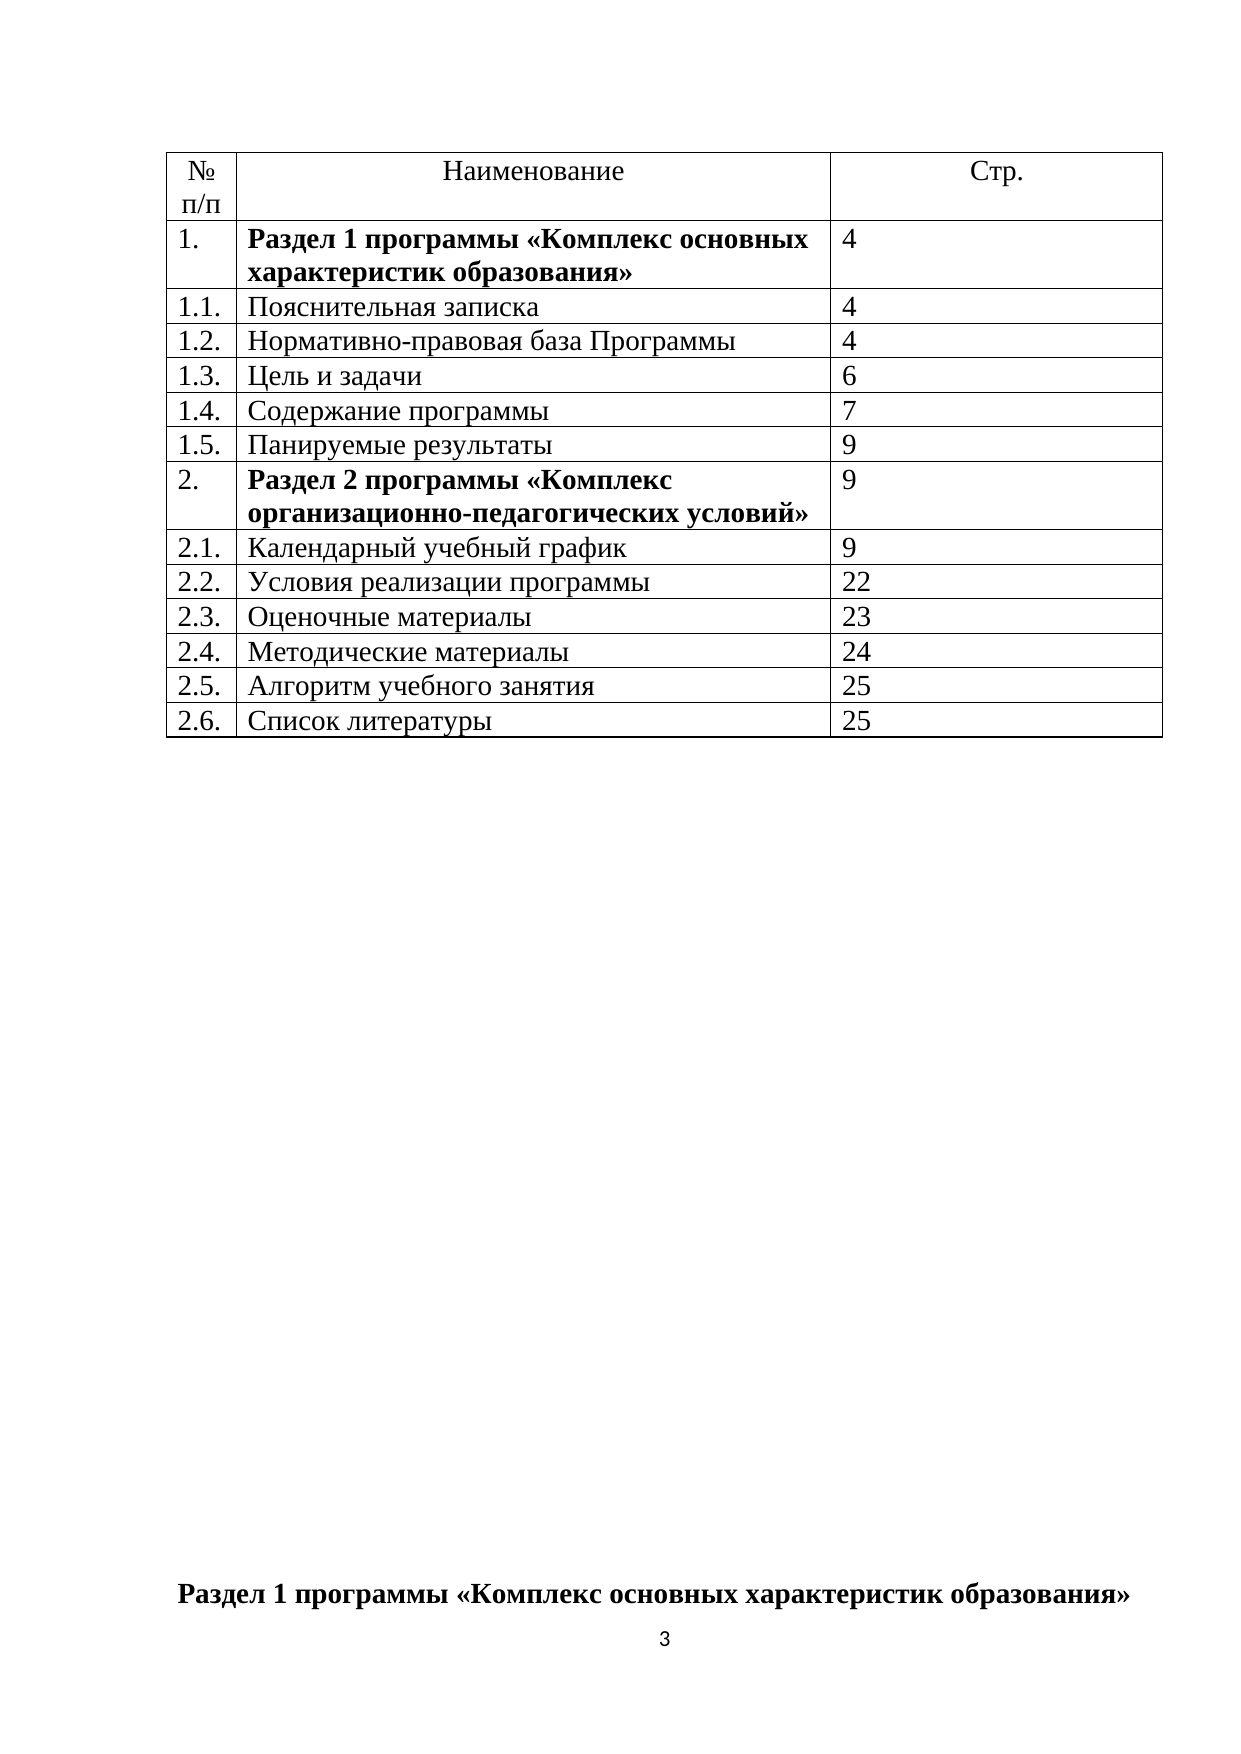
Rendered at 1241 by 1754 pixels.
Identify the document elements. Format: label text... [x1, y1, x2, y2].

table_cell 25 [831, 703, 1162, 736]
table_cell Методические материалы [237, 634, 830, 667]
table_cell 2.6. [167, 703, 236, 736]
table_cell 4 [831, 289, 1162, 322]
table_header Наименование [237, 153, 830, 220]
table_cell 4 [831, 221, 1162, 288]
table_cell 4 [831, 324, 1162, 357]
text Раздел 1 программы «Комплекс основных характеристик образования» [177, 1576, 1152, 1609]
table_cell 1.5. [167, 427, 236, 461]
table_cell Раздел 2 программы «Комплекс организационно-педагогических условий» [672, 462, 830, 529]
table_cell 9 [831, 462, 1162, 529]
table_cell 2.3. [167, 599, 236, 633]
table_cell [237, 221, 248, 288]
table_cell Список литературы [237, 703, 830, 736]
table_cell 25 [831, 668, 1162, 702]
table_cell 7 [831, 393, 1162, 426]
table_cell Раздел 1 программы «Комплекс основных характеристик образования» [633, 221, 830, 288]
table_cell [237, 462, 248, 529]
table_header Стр. [831, 153, 1162, 220]
table_cell 22 [831, 565, 1162, 598]
table_cell 2.2. [167, 565, 236, 598]
table_cell Содержание программы [237, 393, 830, 426]
table_cell 2.5. [167, 668, 236, 702]
table_cell 1.4. [167, 393, 236, 426]
table_cell 1.2. [167, 324, 236, 357]
table_cell Календарный учебный график [237, 530, 830, 563]
table_cell Нормативно-правовая база Программы [237, 324, 830, 357]
table_cell 1.3. [167, 358, 236, 392]
table_cell 6 [831, 358, 1162, 392]
table_cell 1. [167, 221, 236, 288]
table_cell 9 [831, 427, 1162, 461]
table_cell Оценочные материалы [237, 599, 830, 633]
table_cell Условия реализации программы [237, 565, 830, 598]
table_cell 9 [831, 530, 1162, 563]
table_cell Пояснительная записка [237, 289, 830, 322]
table_cell 23 [831, 599, 1162, 633]
table_cell Алгоритм учебного занятия [237, 668, 830, 702]
table_cell 2. [167, 462, 236, 529]
table_cell Панируемые результаты [237, 427, 830, 461]
table_cell 1.1. [167, 289, 236, 322]
table_header № п/п [167, 153, 236, 220]
table_cell 2.4. [167, 634, 236, 667]
table_cell 24 [831, 634, 1162, 667]
table_cell Цель и задачи [237, 358, 830, 392]
table_cell 2.1. [167, 530, 236, 563]
